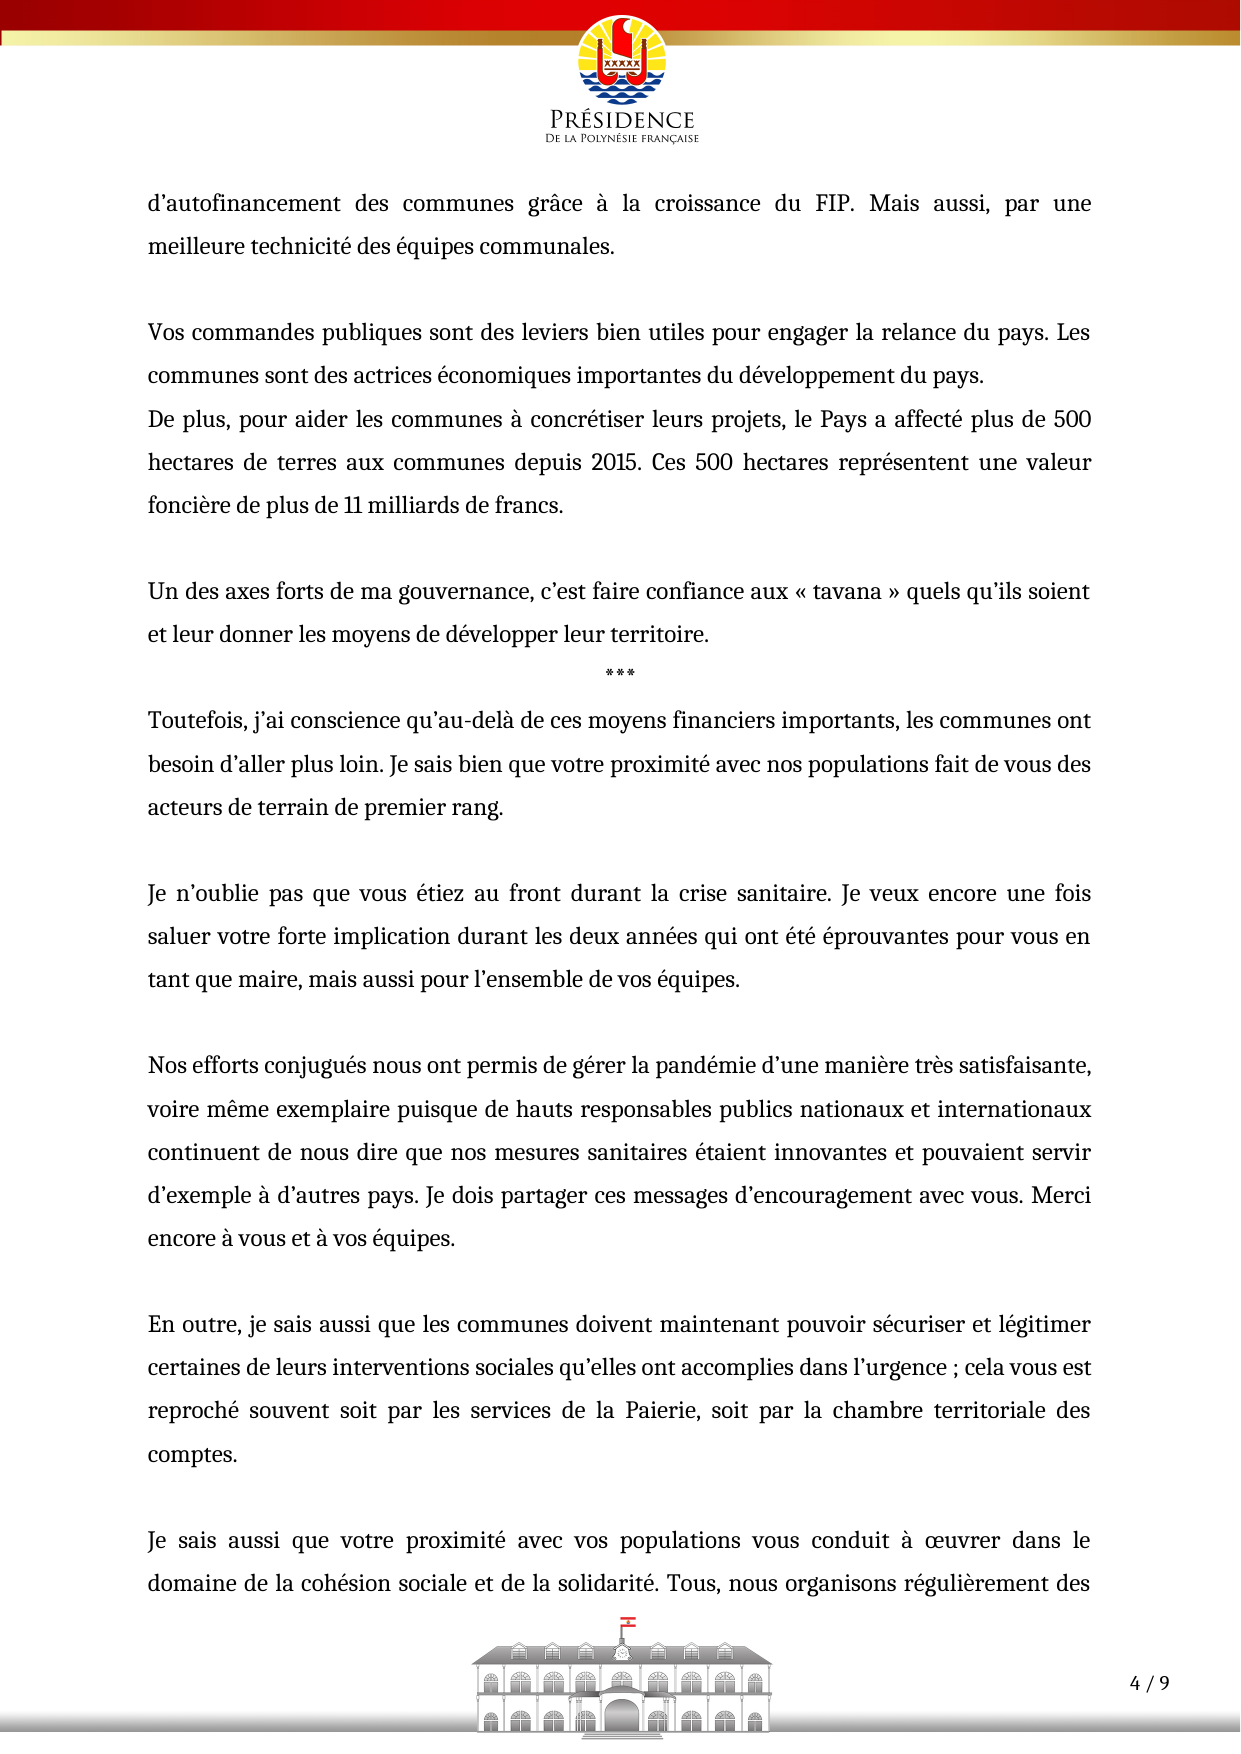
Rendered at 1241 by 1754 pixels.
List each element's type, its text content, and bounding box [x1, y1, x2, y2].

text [148, 1526, 1092, 1598]
text *** [148, 663, 1092, 692]
text En outre, je sais aussi que les communes doivent maintenant pouvoir sécuriser et légitimer certaines de leurs interventions sociales qu’elles ont accomplies dans l’urgence ; cela vous est reproché souvent soit par les services de la Paierie, soit par la chambre territoriale des comptes. [148, 1310, 1092, 1468]
picture [0, 0, 1241, 250]
text De plus, pour aider les communes à concrétiser leurs projets, le Pays a affecté plus de 500 hectares de terres aux communes depuis 2015. Ces 500 hectares représentent une valeur foncière de plus de 11 milliards de francs. [148, 404, 1092, 519]
picture [0, 1501, 1241, 1751]
text Toutefois, j’ai conscience qu’au-delà de ces moyens financiers importants, les communes ont besoin d’aller plus loin. Je sais bien que votre proximité avec nos populations fait de vous des acteurs de terrain de premier rang. [148, 706, 1092, 821]
text Un des axes forts de ma gouvernance, c’est faire confiance aux « tavana » quels qu’ils soient et leur donner les moyens de développer leur territoire. [148, 577, 1092, 649]
text Je n’oublie pas que vous étiez au front durant la crise sanitaire. Je veux encore une fois saluer votre forte implication durant les deux années qui ont été éprouvantes pour vous en tant que maire, mais aussi pour l’ensemble de vos équipes. [148, 879, 1092, 994]
text Vos commandes publiques sont des leviers bien utiles pour engager la relance du pays. Les communes sont des actrices économiques importantes du développement du pays. [148, 318, 1092, 390]
text Nos efforts conjugués nous ont permis de gérer la pandémie d’une manière très satisfaisante, voire même exemplaire puisque de hauts responsables publics nationaux et internationaux continuent de nous dire que nos mesures sanitaires étaient innovantes et pouvaient servir d’exemple à d’autres pays. Je dois partager ces messages d’encouragement avec vous. Merci encore à vous et à vos équipes. [148, 1051, 1092, 1253]
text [148, 189, 1092, 261]
